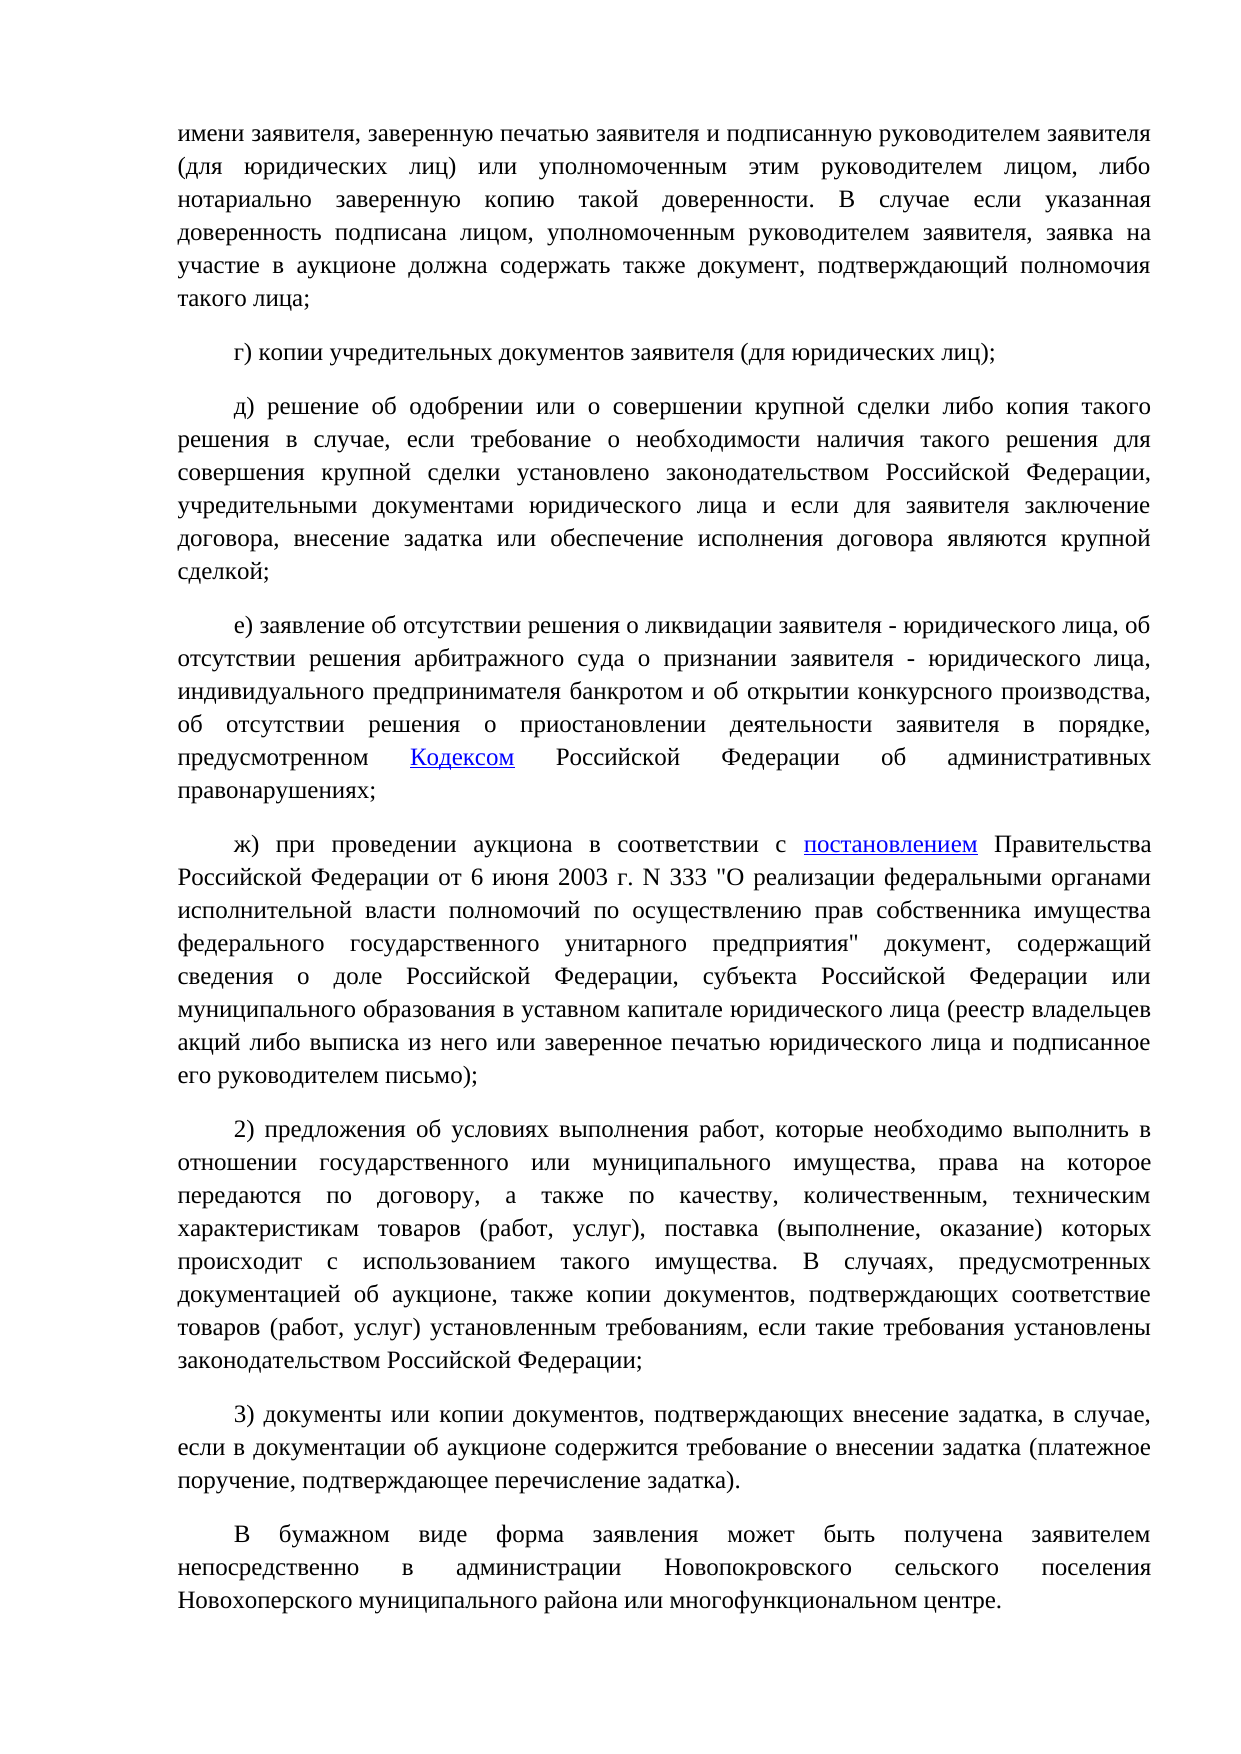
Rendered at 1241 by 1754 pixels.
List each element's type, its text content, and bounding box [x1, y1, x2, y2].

text д) решение об одобрении или о совершении крупной сделки либо копия такого решения в случае, если требование о необходимости наличия такого решения для совершения крупной сделки установлено законодательством Российской Федерации, учредительными документами юридического лица и если для заявителя заключение договора, внесение задатка или обеспечение исполнения договора являются крупной сделкой; [177, 391, 1152, 585]
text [177, 118, 1152, 312]
text 3) документы или копии документов, подтверждающих внесение задатка, в случае, если в документации об аукционе содержится требование о внесении задатка (платежное поручение, подтверждающее перечисление задатка). [177, 1399, 1152, 1494]
text г) копии учредительных документов заявителя (для юридических лиц); [177, 337, 1152, 366]
text ж) при проведении аукциона в соответствии с постановлением Правительства Российской Федерации от 6 июня 2003 г. N 333 "О реализации федеральными органами исполнительной власти полномочий по осуществлению прав собственника имущества федерального государственного унитарного предприятия" документ, содержащий сведения о доле Российской Федерации, субъекта Российской Федерации или муниципального образования в уставном капитале юридического лица (реестр владельцев акций либо выписка из него или заверенное печатью юридического лица и подписанное его руководителем письмо); [177, 829, 1152, 1089]
text 2) предложения об условиях выполнения работ, которые необходимо выполнить в отношении государственного или муниципального имущества, права на которое передаются по договору, а также по качеству, количественным, техническим характеристикам товаров (работ, услуг), поставка (выполнение, оказание) которых происходит с использованием такого имущества. В случаях, предусмотренных документацией об аукционе, также копии документов, подтверждающих соответствие товаров (работ, услуг) установленным требованиям, если такие требования установлены законодательством Российской Федерации; [177, 1114, 1152, 1374]
text В бумажном виде форма заявления может быть получена заявителем непосредственно в администрации Новопокровского сельского поселения Новохоперского муниципального района или многофункциональном центре. [177, 1519, 1152, 1613]
text е) заявление об отсутствии решения о ликвидации заявителя - юридического лица, об отсутствии решения арбитражного суда о признании заявителя - юридического лица, индивидуального предпринимателя банкротом и об открытии конкурсного производства, об отсутствии решения о приостановлении деятельности заявителя в порядке, предусмотренном Кодексом Российской Федерации об административных правонарушениях; [177, 610, 1152, 804]
